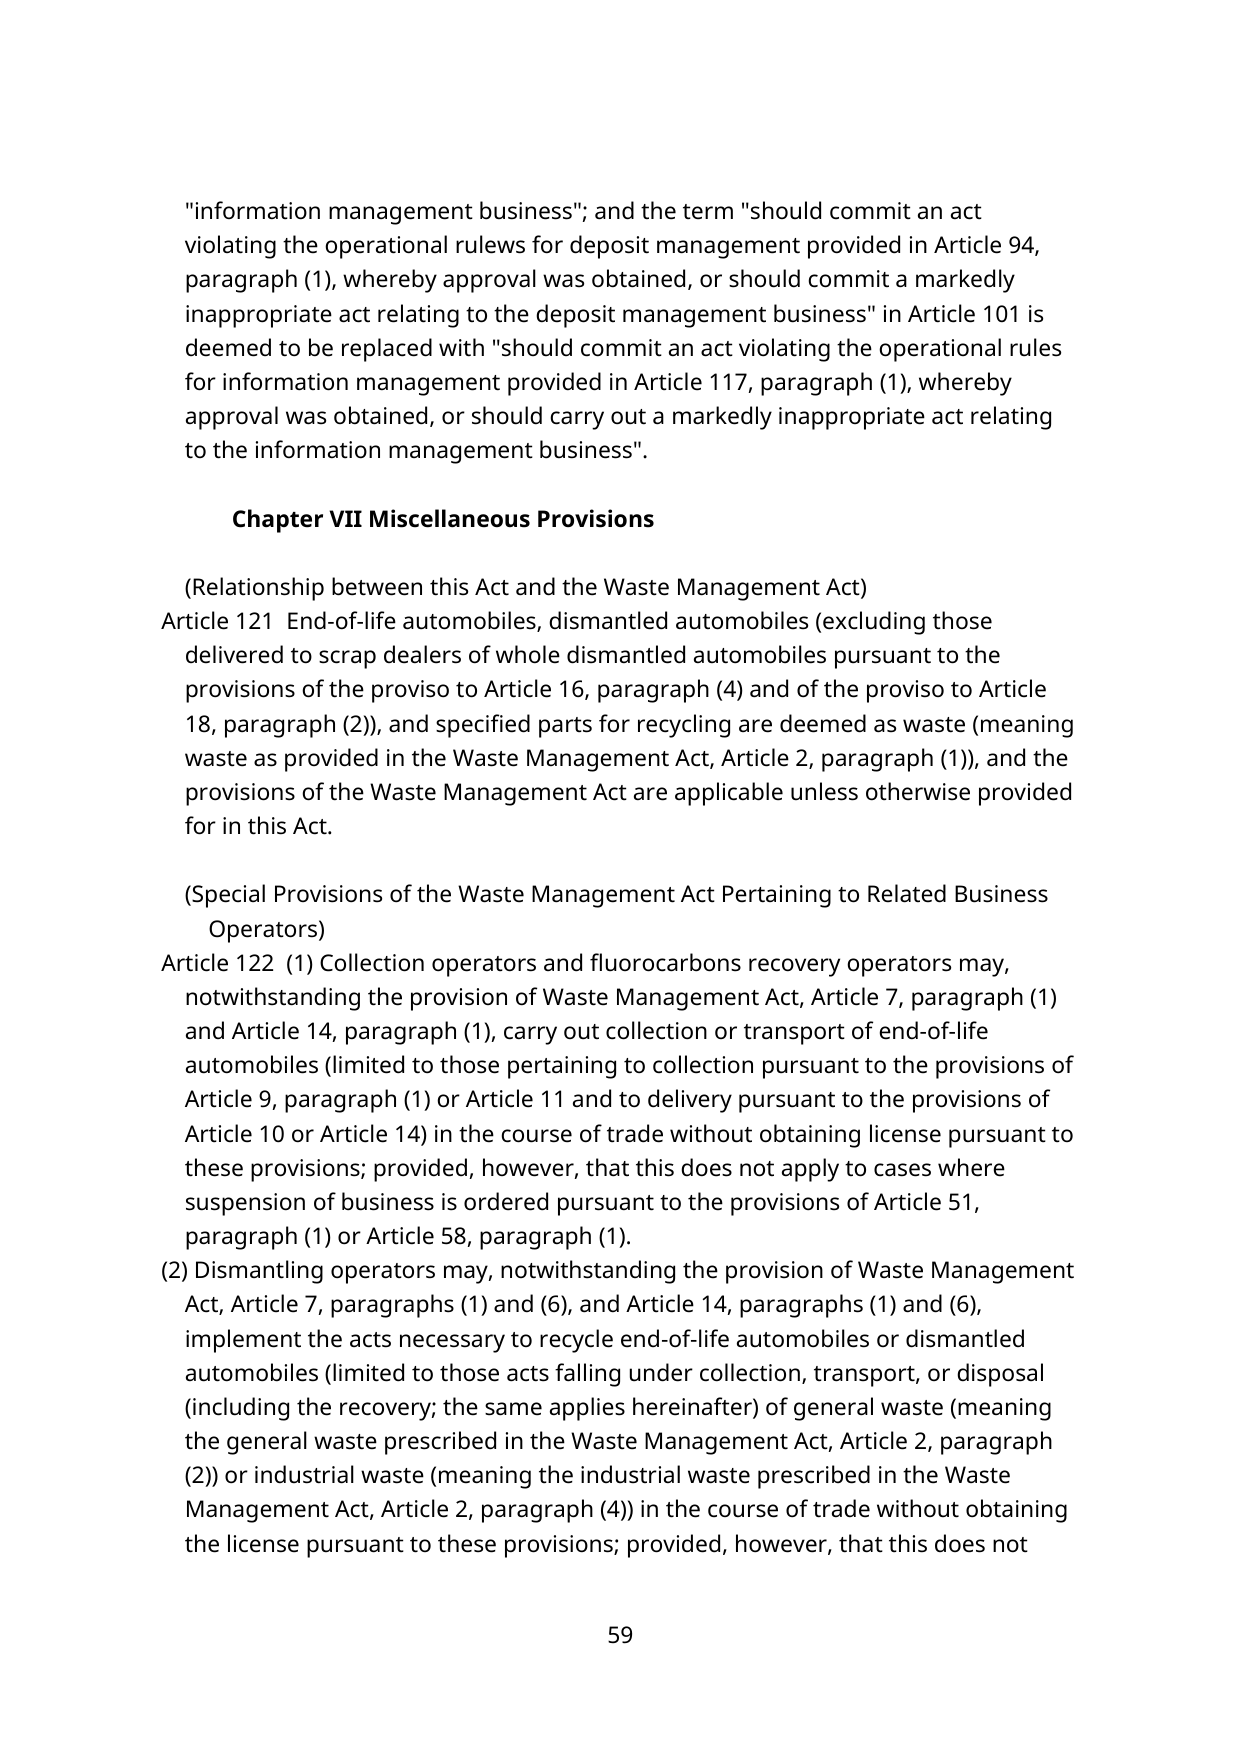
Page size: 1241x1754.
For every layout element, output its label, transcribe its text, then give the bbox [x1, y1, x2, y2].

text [161, 1253, 1079, 1560]
text Article 122 (1) Collection operators and fluorocarbons recovery operators may, notwithstanding the provision of Waste Management Act, Article 7, paragraph (1) and Article 14, paragraph (1), carry out collection or transport of end-of-life automobiles (limited to those pertaining to collection pursuant to the provisions of Article 9, paragraph (1) or Article 11 and to delivery pursuant to the provisions of Article 10 or Article 14) in the course of trade without obtaining license pursuant to these provisions; provided, however, that this does not apply to cases where suspension of business is ordered pursuant to the provisions of Article 51, paragraph (1) or Article 58, paragraph (1). [161, 945, 1079, 1253]
text Article 121 End-of-life automobiles, dismantled automobiles (excluding those delivered to scrap dealers of whole dismantled automobiles pursuant to the provisions of the proviso to Article 16, paragraph (4) and of the proviso to Article 18, paragraph (2)), and specified parts for recycling are deemed as waste (meaning waste as provided in the Waste Management Act, Article 2, paragraph (1)), and the provisions of the Waste Management Act are applicable unless otherwise provided for in this Act. [161, 604, 1079, 843]
text (Special Provisions of the Waste Management Act Pertaining to Related Business Operators) [184, 877, 1079, 945]
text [161, 194, 1079, 467]
text (Relationship between this Act and the Waste Management Act) [184, 569, 1079, 604]
text Chapter VII Miscellaneous Provisions [230, 501, 1079, 535]
